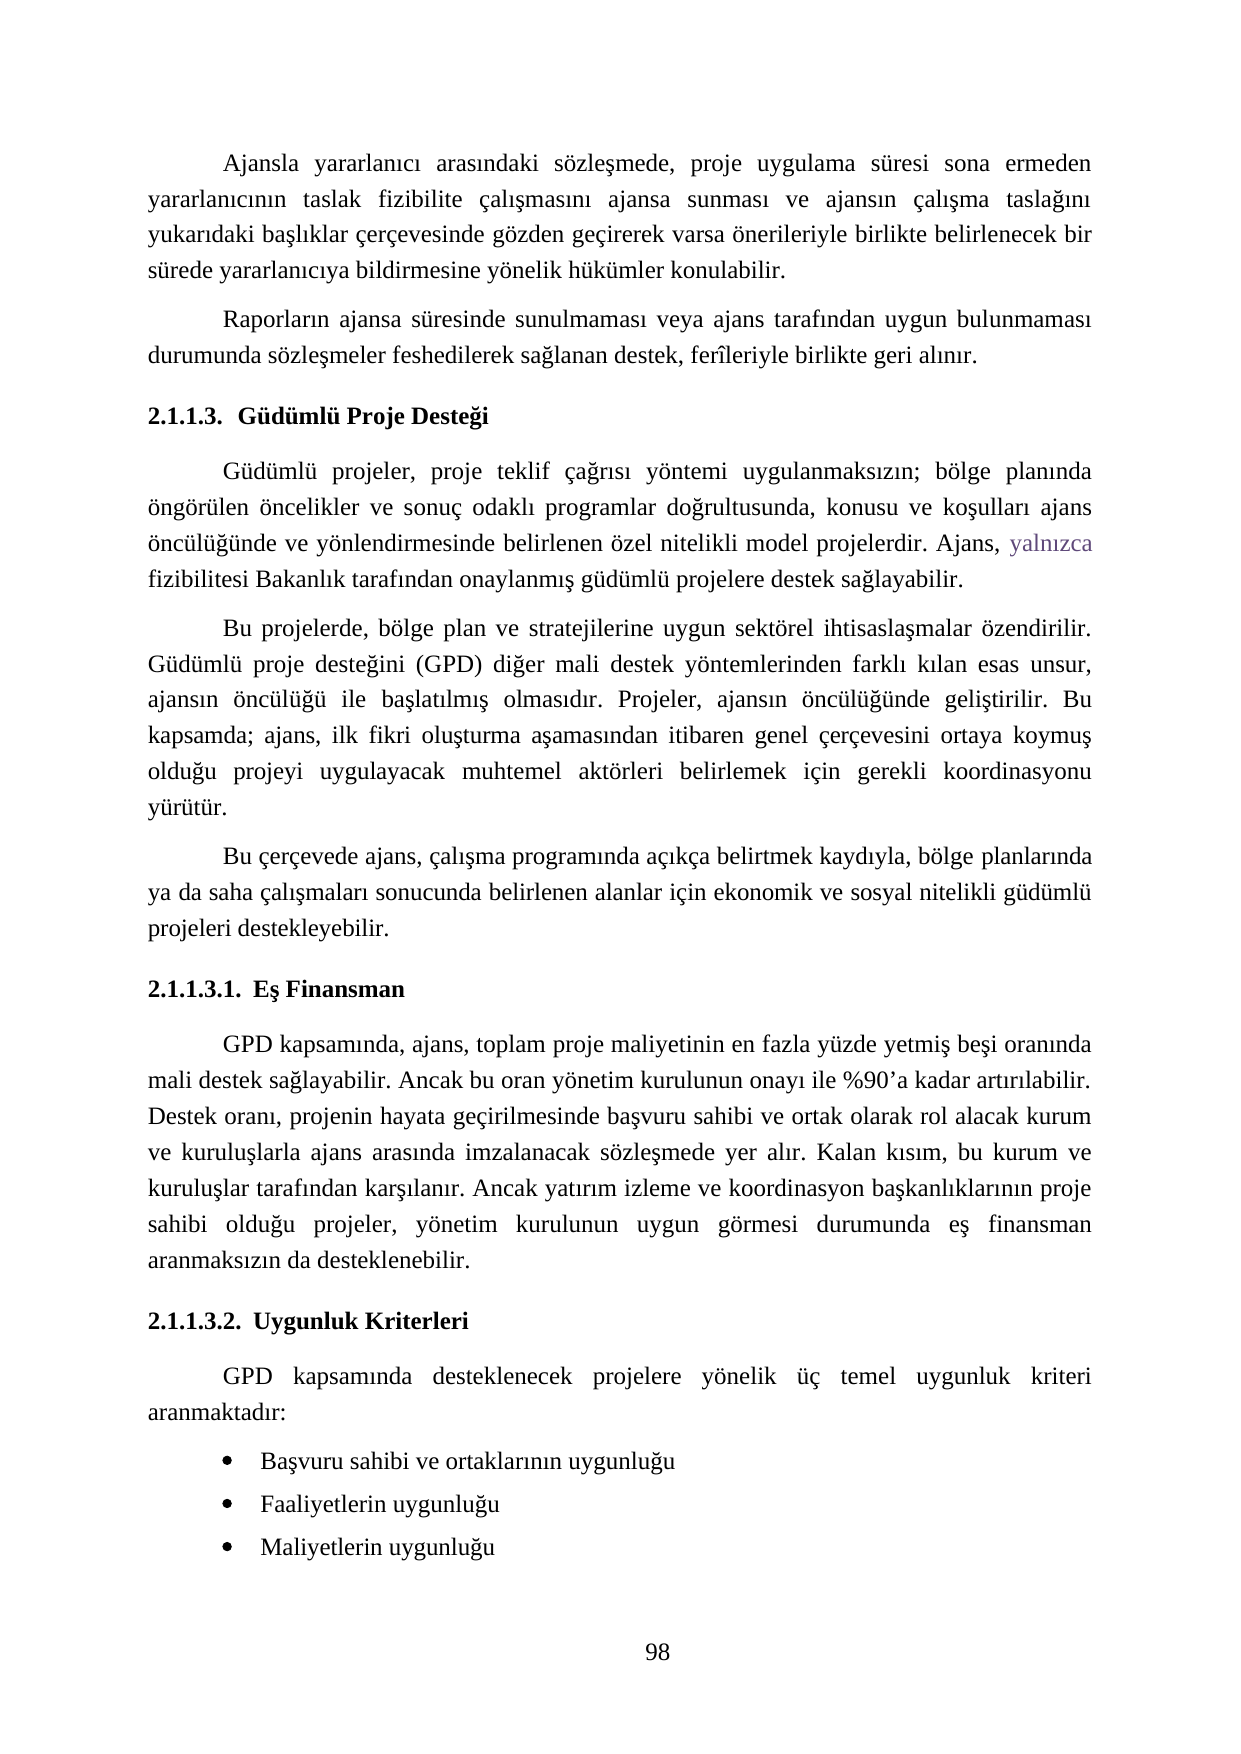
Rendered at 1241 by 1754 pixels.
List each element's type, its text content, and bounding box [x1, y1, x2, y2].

list Faaliyetlerin uygunluğu [223, 1489, 1092, 1518]
text Bu çerçevede ajans, çalışma programında açıkça belirtmek kaydıyla, bölge planlarında ya da saha çalışmaları sonucunda belirlenen alanlar için ekonomik ve sosyal nitelikli güdümlü projeleri destekleyebilir. [148, 841, 1092, 941]
text Ajansla yararlanıcı arasındaki sözleşmede, proje uygulama süresi sona ermeden yararlanıcının taslak fizibilite çalışmasını ajansa sunması ve ajansın çalışma taslağını yukarıdaki başlıklar çerçevesinde gözden geçirerek varsa önerileriyle birlikte belirlenecek bir sürede yararlanıcıya bildirmesine yönelik hükümler konulabilir. [148, 148, 1092, 284]
list Maliyetlerin uygunluğu [223, 1532, 1092, 1561]
text Raporların ajansa süresinde sunulmaması veya ajans tarafından uygun bulunmaması durumunda sözleşmeler feshedilerek sağlanan destek, ferîleriyle birlikte geri alınır. [148, 304, 1092, 369]
list Başvuru sahibi ve ortaklarının uygunluğu [223, 1446, 1092, 1474]
text GPD kapsamında desteklenecek projelere yönelik üç temel uygunluk kriteri aranmaktadır: [148, 1361, 1092, 1426]
text Güdümlü projeler, proje teklif çağrısı yöntemi uygulanmaksızın; bölge planında öngörülen öncelikler ve sonuç odaklı programlar doğrultusunda, konusu ve koşulları ajans öncülüğünde ve yönlendirmesinde belirlenen özel nitelikli model projelerdir. Ajans, yalnızca fizibilitesi Bakanlık tarafından onaylanmış güdümlü projelere destek sağlayabilir. [148, 456, 1092, 593]
subtitle Güdümlü Proje Desteği [148, 401, 1092, 429]
text GPD kapsamında, ajans, toplam proje maliyetinin en fazla yüzde yetmiş beşi oranında mali destek sağlayabilir. Ancak bu oran yönetim kurulunun onayı ile %90’a kadar artırılabilir. Destek oranı, projenin hayata geçirilmesinde başvuru sahibi ve ortak olarak rol alacak kurum ve kuruluşlarla ajans arasında imzalanacak sözleşmede yer alır. Kalan kısım, bu kurum ve kuruluşlar tarafından karşılanır. Ancak yatırım izleme ve koordinasyon başkanlıklarının proje sahibi olduğu projeler, yönetim kurulunun uygun görmesi durumunda eş finansman aranmaksızın da desteklenebilir. [148, 1029, 1092, 1274]
subtitle Uygunluk Kriterleri [148, 1306, 1092, 1334]
subtitle Eş Finansman [148, 974, 1092, 1002]
text Bu projelerde, bölge plan ve stratejilerine uygun sektörel ihtisaslaşmalar özendirilir. Güdümlü proje desteğini (GPD) diğer mali destek yöntemlerinden farklı kılan esas unsur, ajansın öncülüğü ile başlatılmış olmasıdır. Projeler, ajansın öncülüğünde geliştirilir. Bu kapsamda; ajans, ilk fikri oluşturma aşamasından itibaren genel çerçevesini ortaya koymuş olduğu projeyi uygulayacak muhtemel aktörleri belirlemek için gerekli koordinasyonu yürütür. [148, 613, 1092, 821]
